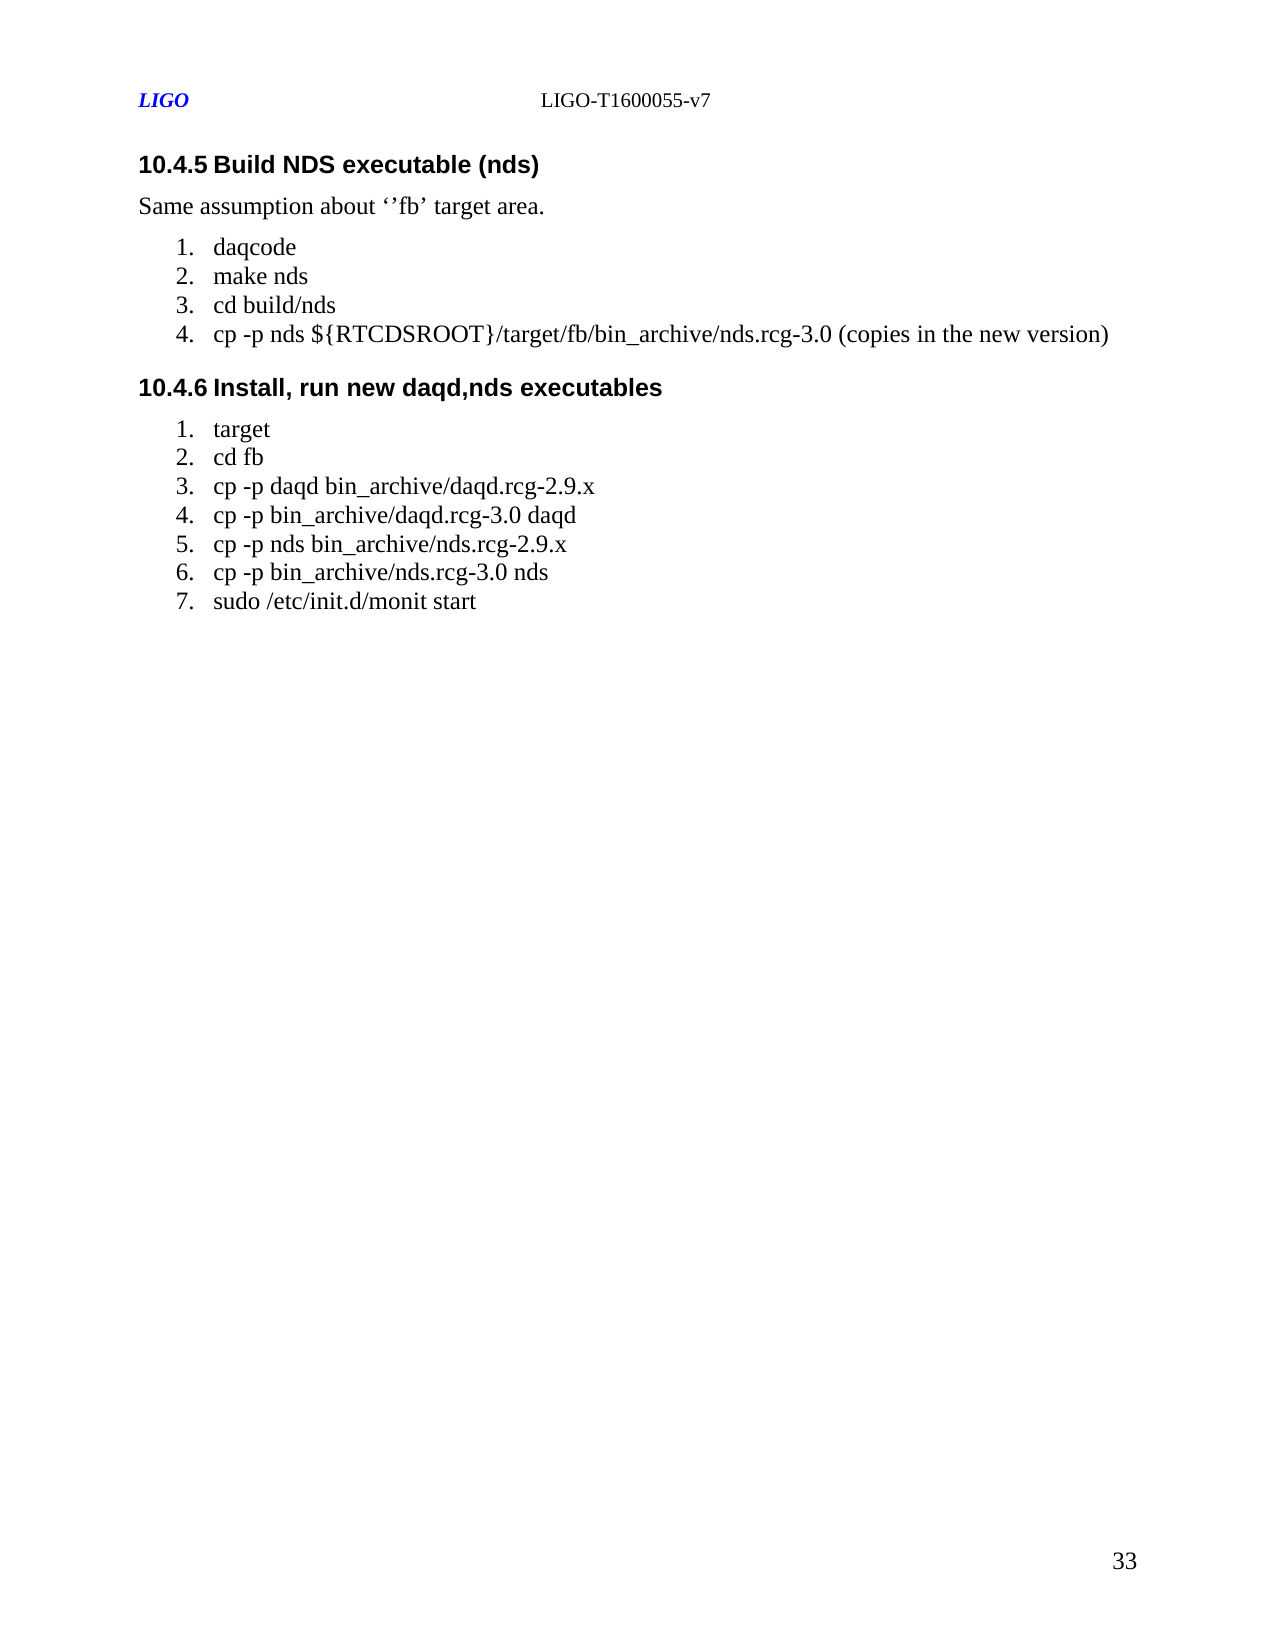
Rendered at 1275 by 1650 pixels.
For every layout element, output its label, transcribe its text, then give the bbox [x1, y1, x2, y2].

list daqcode [176, 232, 1137, 261]
list cd build/nds [176, 290, 1137, 319]
list cp -p nds bin_archive/nds.rcg-2.9.x [176, 529, 1137, 557]
list cp -p daqd bin_archive/daqd.rcg-2.9.x [176, 471, 1137, 500]
text Same assumption about ‘’fb’ target area. [138, 191, 1137, 220]
list cd fb [176, 442, 1137, 471]
subtitle Build NDS executable (nds) [138, 150, 1137, 179]
list target [176, 414, 1137, 442]
list cp -p bin_archive/nds.rcg-3.0 nds [176, 557, 1137, 586]
list make nds [176, 261, 1137, 290]
list cp -p bin_archive/daqd.rcg-3.0 daqd [176, 500, 1137, 529]
list cp -p nds ${RTCDSROOT}/target/fb/bin_archive/nds.rcg-3.0 (copies in the new version) [176, 319, 1137, 347]
subtitle Install, run new daqd,nds executables [138, 372, 1137, 401]
list sudo /etc/init.d/monit start [176, 586, 1137, 615]
